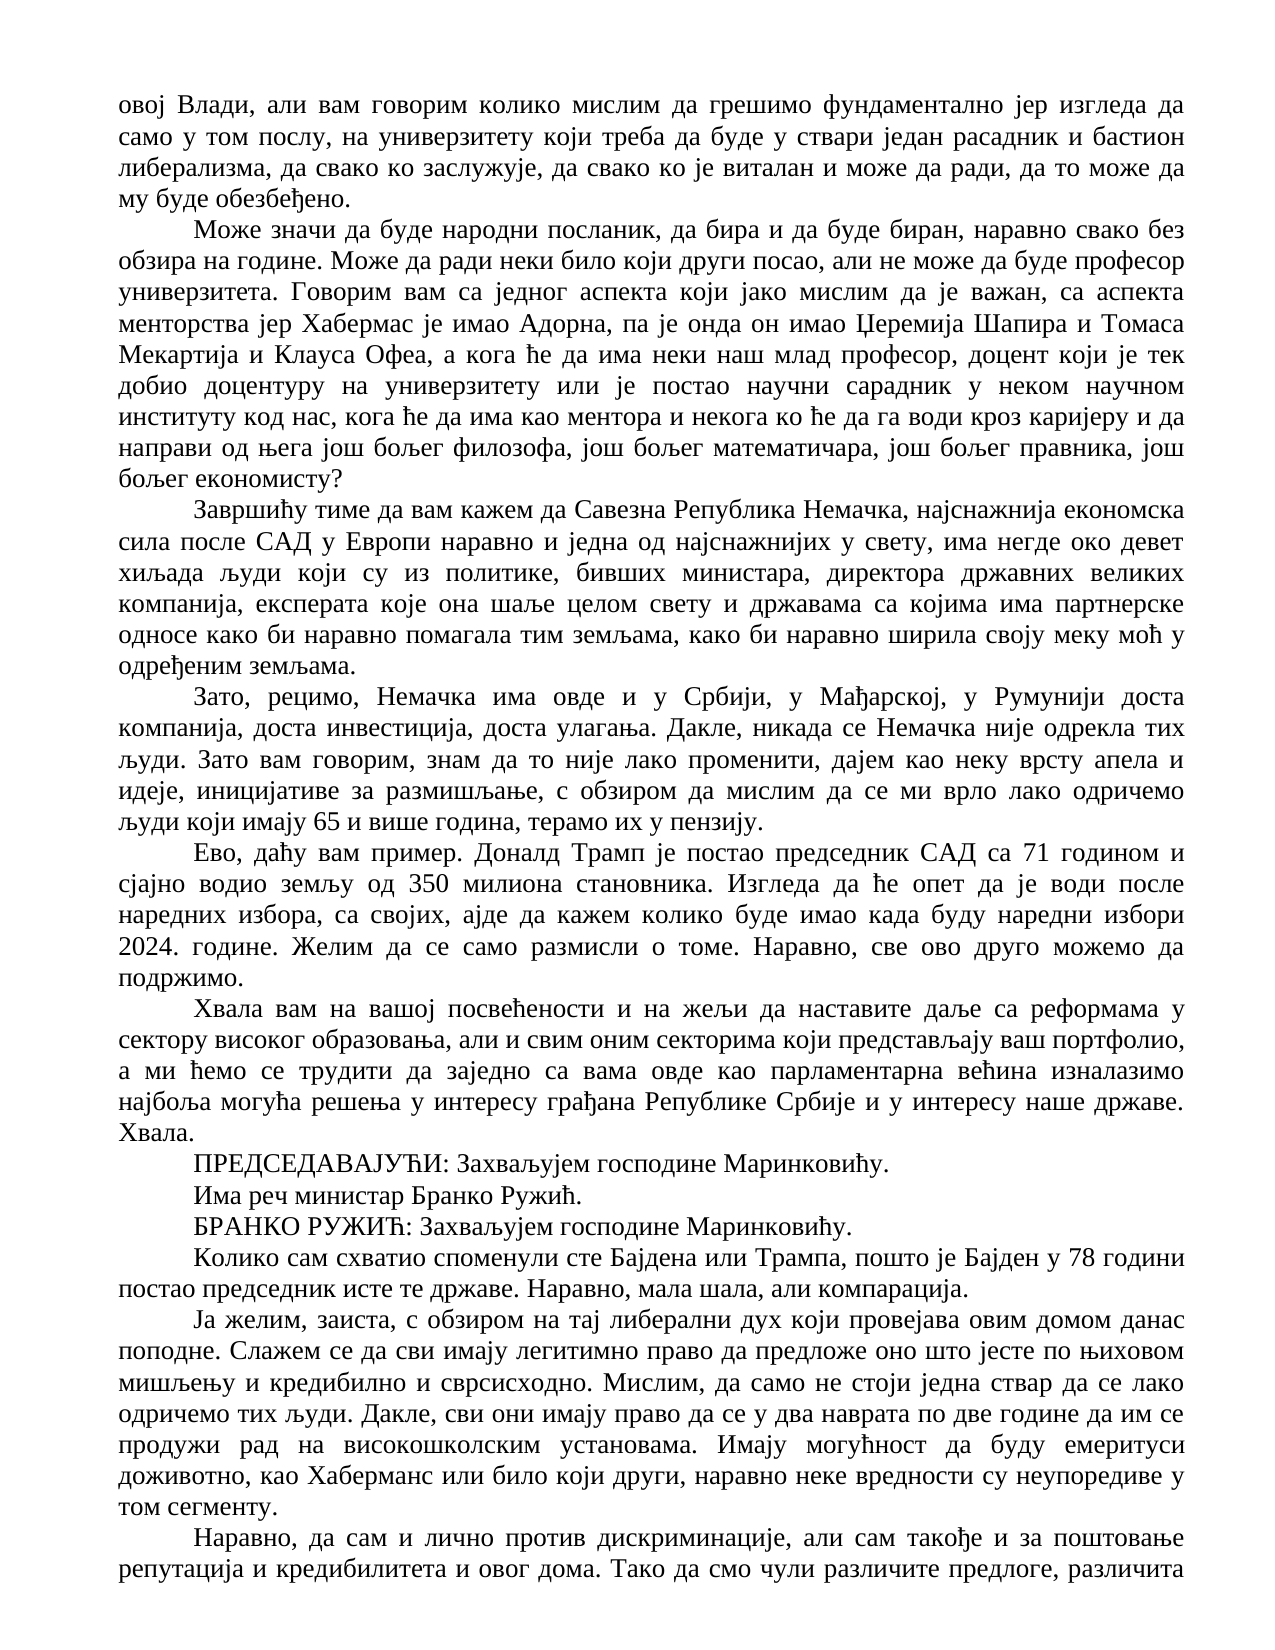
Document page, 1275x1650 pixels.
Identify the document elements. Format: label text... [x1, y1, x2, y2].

text Колико сам схватио споменули сте Бајдена или Трампа, пошто је Бајден у 78 години постао председник исте те државе. Наравно, мала шала, али компарација. [118, 1241, 1186, 1303]
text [118, 89, 1186, 213]
text ПРЕДСЕДАВАЈУЋИ: Захваљујем господине Маринковићу. [118, 1148, 1186, 1179]
text Може значи да буде народни посланик, да бира и да буде биран, наравно свако без обзира на године. Може да ради неки било који други посао, али не може да буде професор универзитета. Говорим вам са једног аспекта који јако мислим да је важан, са аспекта менторства јер Хабермас је имао Адорна, па је онда он имао Џеремија Шапира и Томаса Мекартија и Клауса Офеа, а кога ће да има неки наш млад професор, доцент који је тек добио доцентуру на универзитету или је постао научни сарадник у неком научном институту код нас, кога ће да има као ментора и некога ко ће да га води кроз каријеру и да направи од њега још бољег филозофа, још бољег математичара, још бољег правника, још бољег економисту? [118, 213, 1186, 493]
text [118, 1521, 1186, 1584]
text БРАНКО РУЖИЋ: Захваљујем господине Маринковићу. [118, 1210, 1186, 1241]
text Зато, рецимо, Немачка има овде и у Србији, у Мађарској, у Румунији доста компанија, доста инвестиција, доста улагања. Дакле, никада се Немачка није одрекла тих људи. Зато вам говорим, знам да то није лако променити, дајем као неку врсту апела и идеје, иницијативе за размишљање, с обзиром да мислим да се ми врло лако одричемо људи који имају 65 и више година, терамо их у пензију. [118, 680, 1186, 836]
text Хвала вам на вашој посвећености и на жељи да наставите даље са реформама у сектору високог образовања, али и свим оним секторима који представљају ваш портфолио, а ми ћемо се трудити да заједно са вама овде као парламентарна већина изналазимо најбоља могућа решења у интересу грађана Републике Србије и у интересу наше државе. Хвала. [118, 992, 1186, 1148]
text Ево, даћу вам пример. Доналд Трамп је постао председник САД са 71 годином и сјајно водио земљу од 350 милиона становника. Изгледа да ће опет да је води после наредних избора, са својих, ајде да кажем колико буде имао када буду наредни избори 2024. године. Желим да се само размисли о томе. Наравно, све ово друго можемо да подржимо. [118, 836, 1186, 992]
text Има реч министар Бранко Ружић. [118, 1179, 1186, 1210]
text Завршићу тиме да вам кажем да Савезна Република Немачка, најснажнија економска сила после САД у Европи наравно и једна од најснажнијих у свету, има негде око девет хиљада људи који су из политике, бивших министара, директора државних великих компанија, експерата које она шаље целом свету и државама са којима има партнерске односе како би наравно помагала тим земљама, како би наравно ширила своју меку моћ у одређеним земљама. [118, 493, 1186, 680]
text Ја желим, заиста, с обзиром на тај либерални дух који провејава овим домом данас поподне. Слажем се да сви имају легитимно право да предложе оно што јесте по њиховом мишљењу и кредибилно и сврсисходно. Мислим, да само не стоји једна ствар да се лако одричемо тих људи. Дакле, сви они имају право да се у два наврата по две године да им се продужи рад на високошколским установама. Имају могућност да буду емеритуси доживотно, као Хаберманс или било који други, наравно неке вредности су неупоредиве у том сегменту. [118, 1303, 1186, 1521]
